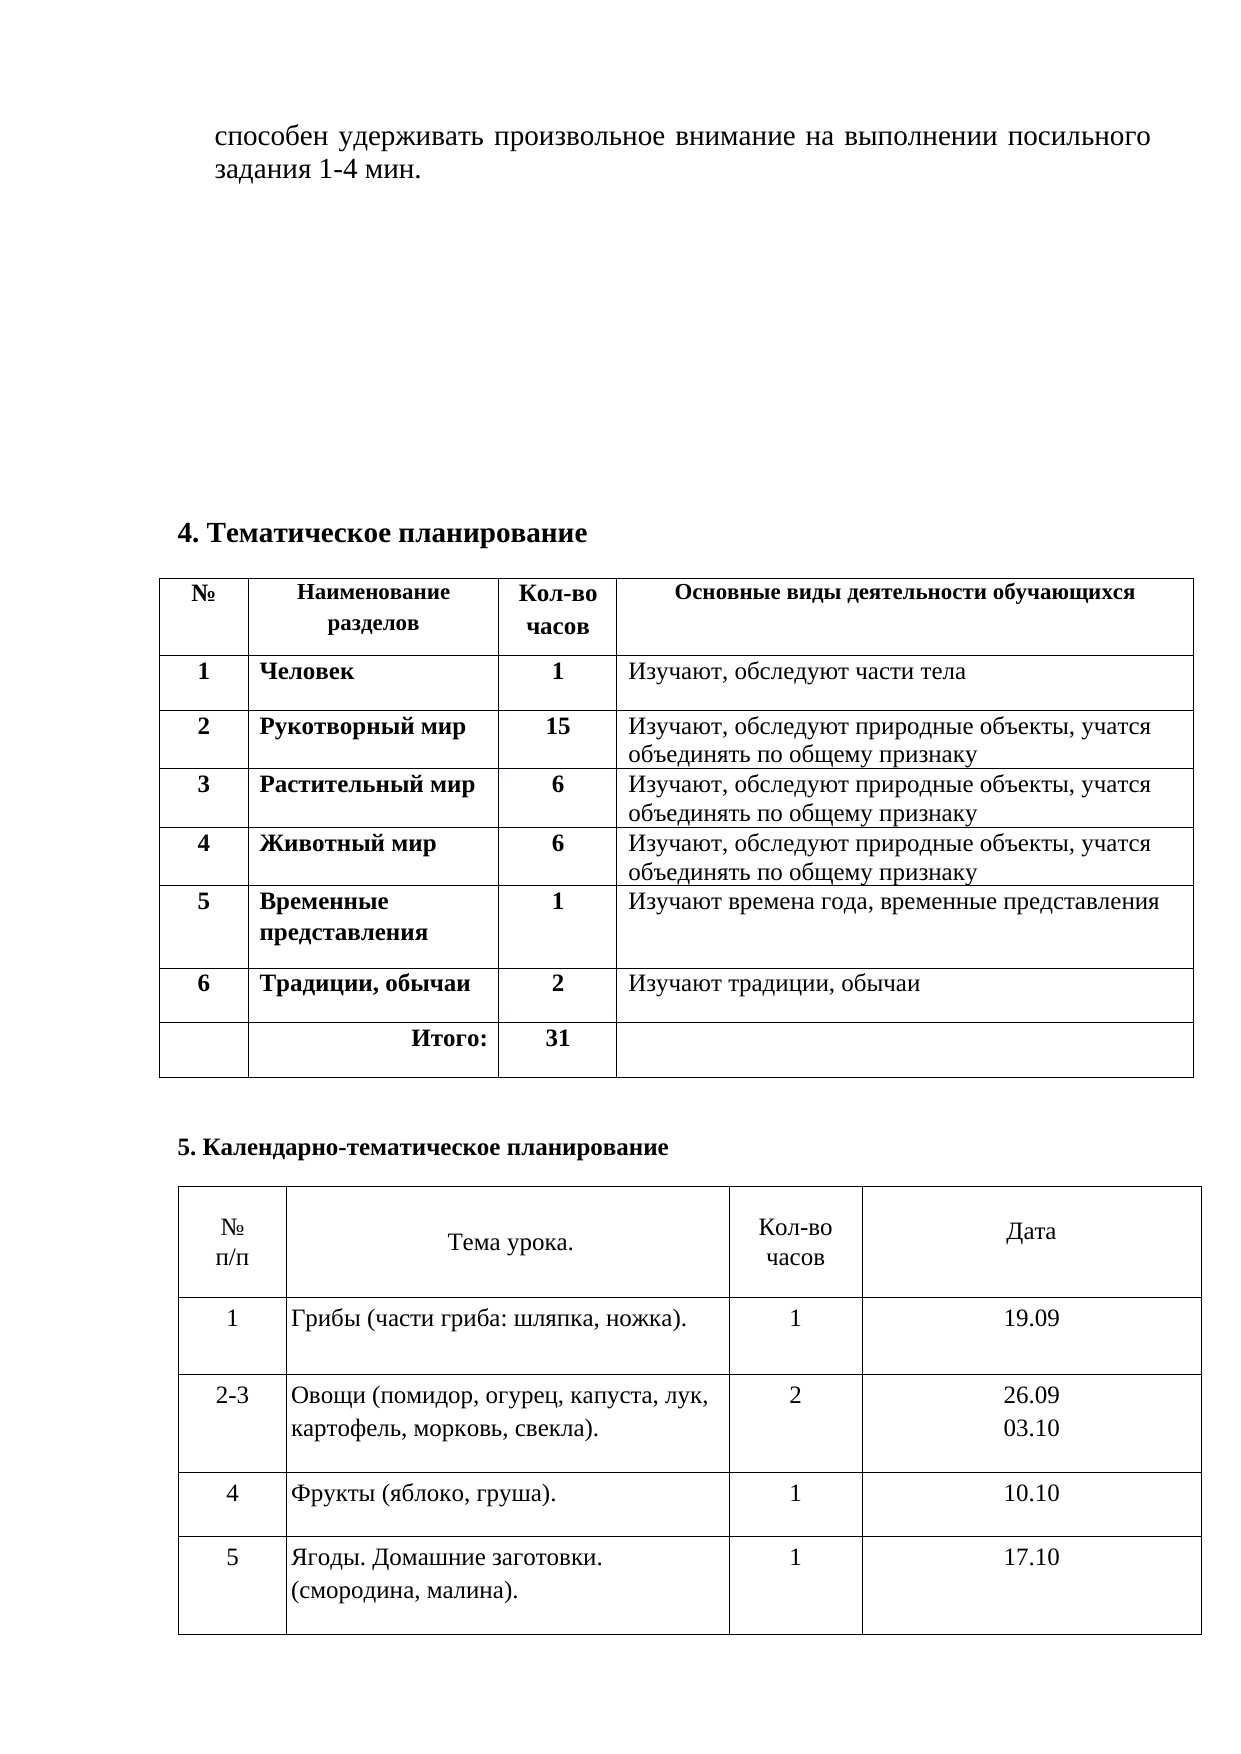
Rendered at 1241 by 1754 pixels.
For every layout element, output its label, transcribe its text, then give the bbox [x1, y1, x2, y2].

text способен удерживать произвольное внимание на выполнении посильного задания 1-4 мин. [214, 118, 1152, 185]
table_cell 15 [499, 711, 616, 768]
table_cell Овощи (помидор, огурец, капуста, лук, картофель, морковь, свекла). [287, 1375, 729, 1472]
table_cell 1 [499, 656, 616, 710]
table_cell Изучают, обследуют природные объекты, учатся объединять по общему признаку [617, 711, 1193, 768]
table_cell Изучают времена года, временные представления [617, 886, 1193, 967]
table_cell 5 [179, 1537, 286, 1633]
table_cell 1 [179, 1298, 286, 1374]
table_cell Изучают, обследуют природные объекты, учатся объединять по общему признаку [617, 769, 1193, 827]
table_cell 1 [730, 1298, 862, 1374]
table_cell 2-3 [179, 1375, 286, 1472]
table_cell Изучают, обследуют природные объекты, учатся объединять по общему признаку [617, 828, 1193, 885]
table_cell 19.09 [863, 1298, 1201, 1374]
table_cell Растительный мир [249, 769, 498, 827]
table_cell 1 [499, 886, 616, 967]
table_header Основные виды деятельности обучающихся [617, 579, 1193, 655]
table_cell 6 [499, 828, 616, 885]
table_cell 1 [730, 1537, 862, 1633]
table_header Дата [863, 1187, 1201, 1297]
table_cell 3 [160, 769, 248, 827]
table_cell 4 [160, 828, 248, 885]
table_cell Традиции, обычаи [249, 969, 498, 1022]
table_header № [160, 579, 248, 655]
text 5. Календарно-тематическое планирование [177, 1132, 1152, 1160]
table_cell Грибы (части гриба: шляпка, ножка). [287, 1298, 729, 1374]
table_cell Фрукты (яблоко, груша). [287, 1473, 729, 1536]
table_cell 17.10 [863, 1537, 1201, 1633]
table_cell Человек [249, 656, 498, 710]
table_cell 31 [499, 1023, 616, 1077]
table_cell [160, 1023, 248, 1077]
table_cell [617, 1023, 1193, 1077]
table_cell Животный мир [249, 828, 498, 885]
table_cell Рукотворный мир [249, 711, 498, 768]
table_cell 2 [499, 969, 616, 1022]
table_header Тема урока. [287, 1187, 729, 1297]
table_cell Изучают, обследуют части тела [617, 656, 1193, 710]
table_cell Временные представления [249, 886, 498, 967]
table_cell 6 [160, 969, 248, 1022]
table_cell 1 [730, 1473, 862, 1536]
text 4. Тематическое планирование [177, 515, 1152, 549]
table_header Наименование разделов [249, 579, 498, 655]
table_cell 26.09 03.10 [863, 1375, 1201, 1472]
table_cell 6 [499, 769, 616, 827]
table_cell 5 [160, 886, 248, 967]
table_cell 4 [179, 1473, 286, 1536]
table_cell 2 [730, 1375, 862, 1472]
table_header № п/п [179, 1187, 286, 1297]
table_header Кол-во часов [730, 1187, 862, 1297]
table_cell 10.10 [863, 1473, 1201, 1536]
table_cell 1 [160, 656, 248, 710]
table_cell Итого: [249, 1023, 498, 1077]
table_cell Изучают традиции, обычаи [617, 969, 1193, 1022]
table_cell 2 [160, 711, 248, 768]
table_cell Ягоды. Домашние заготовки. (смородина, малина). [287, 1537, 729, 1633]
table_header Кол-во часов [499, 579, 616, 655]
